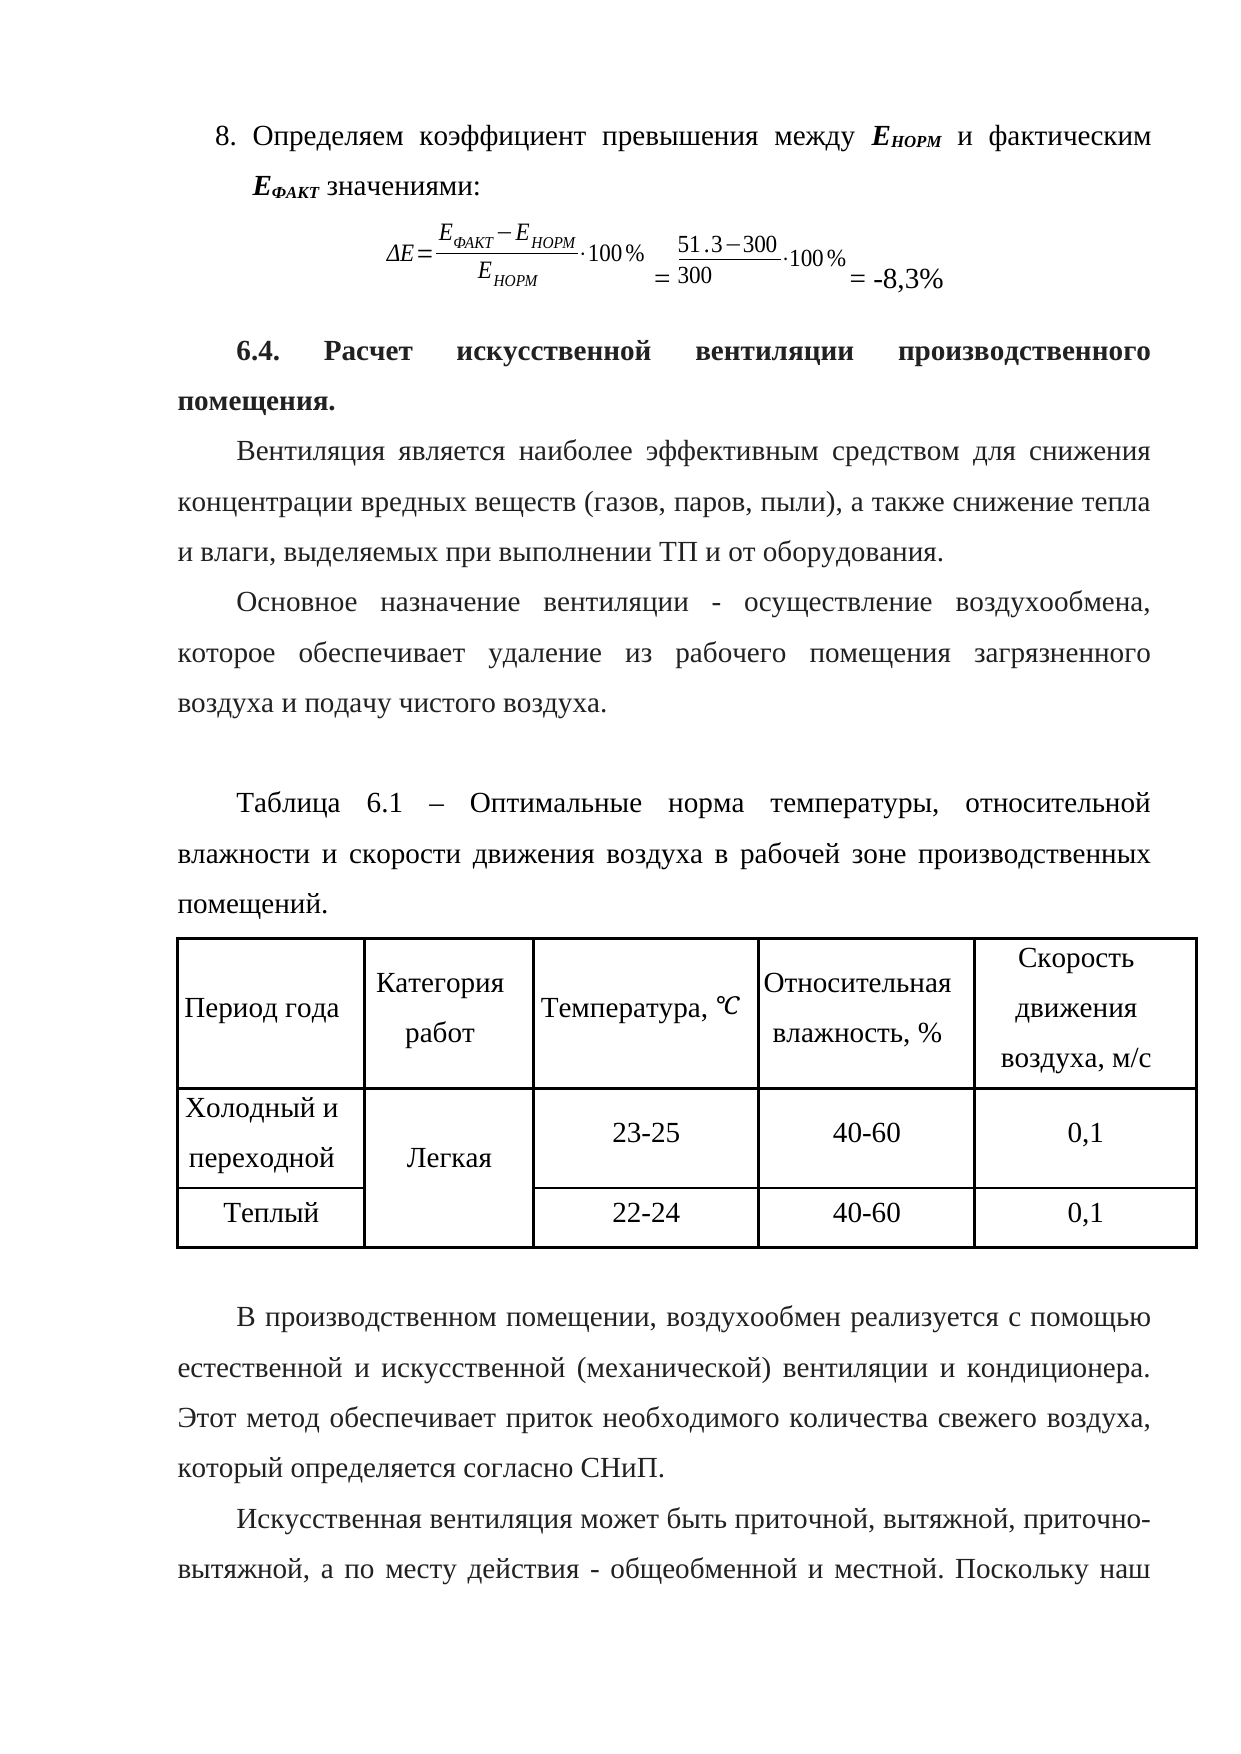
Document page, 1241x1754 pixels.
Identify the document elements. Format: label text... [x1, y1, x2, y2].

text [177, 1501, 1152, 1584]
table_cell Теплый [179, 1189, 363, 1246]
table_header Относительная влажность, % [760, 940, 973, 1087]
table_cell Легкая [366, 1090, 532, 1246]
text Таблица 6.1 – Оптимальные норма температуры, относительной влажности и скорости движения воздуха в рабочей зоне производственных помещений. [177, 786, 1152, 920]
text Вентиляция является наиболее эффективным средством для снижения концентрации вредных веществ (газов, паров, пыли), а также снижение тепла и влаги, выделяемых при выполнении ТП и от оборудования. [177, 433, 1152, 568]
table_cell 23-25 [535, 1090, 757, 1187]
text 6.4. Расчет искусственной вентиляции производственного помещения. [177, 333, 1152, 417]
table_cell 0,1 [976, 1189, 1195, 1246]
table_cell 0,1 [976, 1090, 1195, 1187]
table_header Категория работ [366, 940, 532, 1087]
table_cell 40-60 [760, 1090, 973, 1187]
text = = -8,3% [177, 219, 1152, 295]
table_cell Холодный и переходной [179, 1090, 363, 1187]
text Основное назначение вентиляции - осуществление воздухообмена, которое обеспечивает удаление из рабочего помещения загрязненного воздуха и подачу чистого воздуха. [177, 584, 1152, 635]
table_header Скорость движения воздуха, м/с [976, 940, 1195, 1087]
text Основное назначение вентиляции - осуществление воздухообмена, которое обеспечивает удаление из рабочего помещения загрязненного воздуха и подачу чистого воздуха. [177, 668, 1152, 718]
table_header Температура, [535, 940, 757, 1087]
table_cell 40-60 [760, 1189, 973, 1246]
text В производственном помещении, воздухообмен реализуется с помощью естественной и искусственной (механической) вентиляции и кондиционера. Этот метод обеспечивает приток необходимого количества свежего воздуха, который определяется согласно СНиП. [177, 1299, 1152, 1484]
table_cell 22-24 [535, 1189, 757, 1246]
list Определяем коэффициент превышения между ЕНОРМ и фактическим ЕФАКТ значениями: [215, 118, 1152, 202]
table_header Период года [179, 940, 363, 1087]
